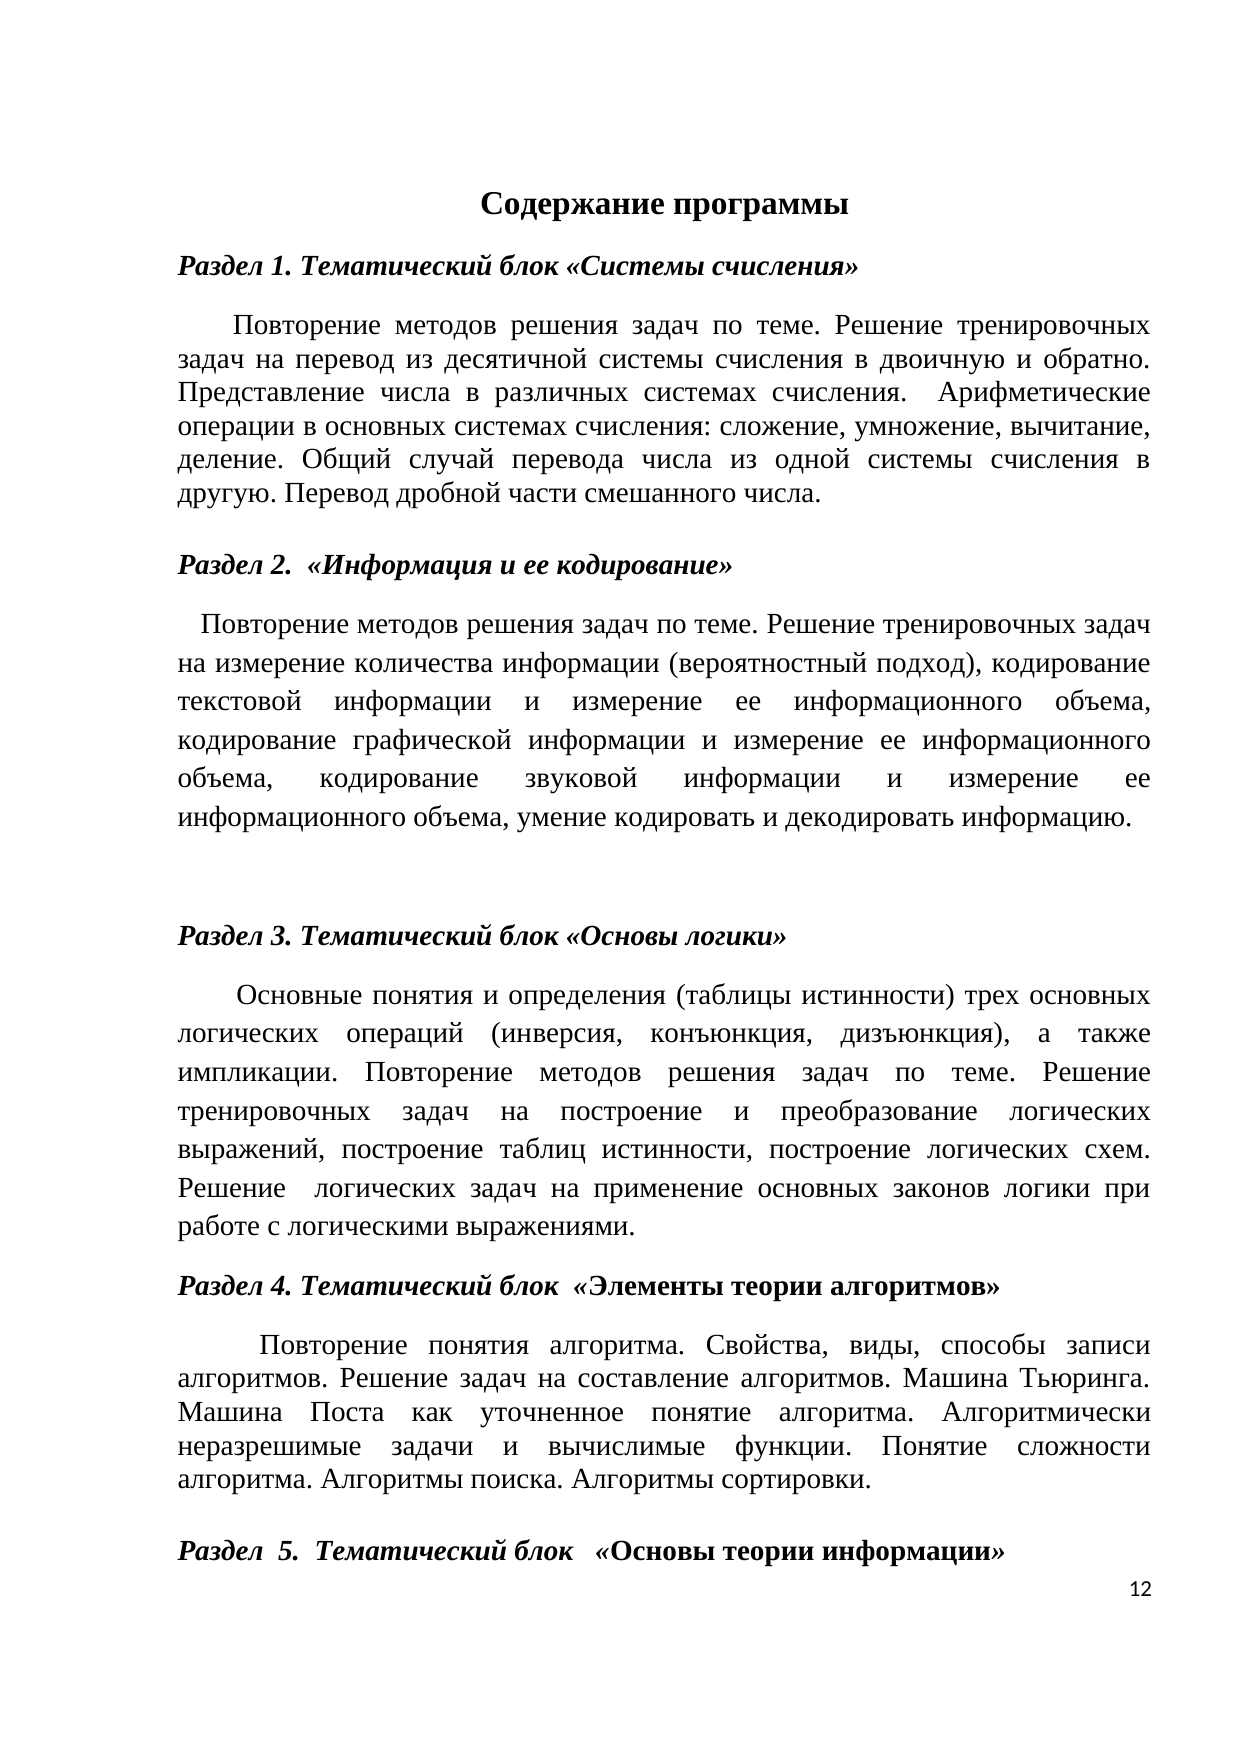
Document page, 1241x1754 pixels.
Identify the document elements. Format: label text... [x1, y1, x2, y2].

text Раздел 1. Тематический блок «Системы счисления» [177, 248, 1152, 281]
text Повторение понятия алгоритма. Свойства, виды, способы записи алгоритмов. Решение задач на составление алгоритмов. Машина Тьюринга. Машина Поста как уточненное понятие алгоритма. Алгоритмически неразрешимые задачи и вычислимые функции. Понятие сложности алгоритма. Алгоритмы поиска. Алгоритмы сортировки. [177, 1327, 1152, 1495]
text Раздел 2. «Информация и ее кодирование» [177, 547, 1152, 580]
text Содержание программы [177, 183, 1152, 221]
text Раздел 4. Тематический блок «Элементы теории алгоритмов» [177, 1268, 1152, 1301]
text Повторение методов решения задач по теме. Решение тренировочных задач на перевод из десятичной системы счисления в двоичную и обратно. Представление числа в различных системах счисления. Арифметические операции в основных системах счисления: сложение, умножение, вычитание, деление. Общий случай перевода числа из одной системы счисления в другую. Перевод дробной части смешанного числа. [177, 307, 1152, 508]
text Раздел 5. Тематический блок «Основы теории информации» [177, 1533, 1152, 1567]
text Основные понятия и определения (таблицы истинности) трех основных логических операций (инверсия, конъюнкция, дизъюнкция), а также импликации. Повторение методов решения задач по теме. Решение тренировочных задач на построение и преобразование логических выражений, построение таблиц истинности, построение логических схем. Решение логических задач на применение основных законов логики при работе с логическими выражениями. [177, 977, 1152, 1242]
text Раздел 3. Тематический блок «Основы логики» [177, 918, 1152, 951]
text Повторение методов решения задач по теме. Решение тренировочных задач на измерение количества информации (вероятностный подход), кодирование текстовой информации и измерение ее информационного объема, кодирование графической информации и измерение ее информационного объема, кодирование звуковой информации и измерение ее информационного объема, умение кодировать и декодировать информацию. [177, 606, 1152, 832]
